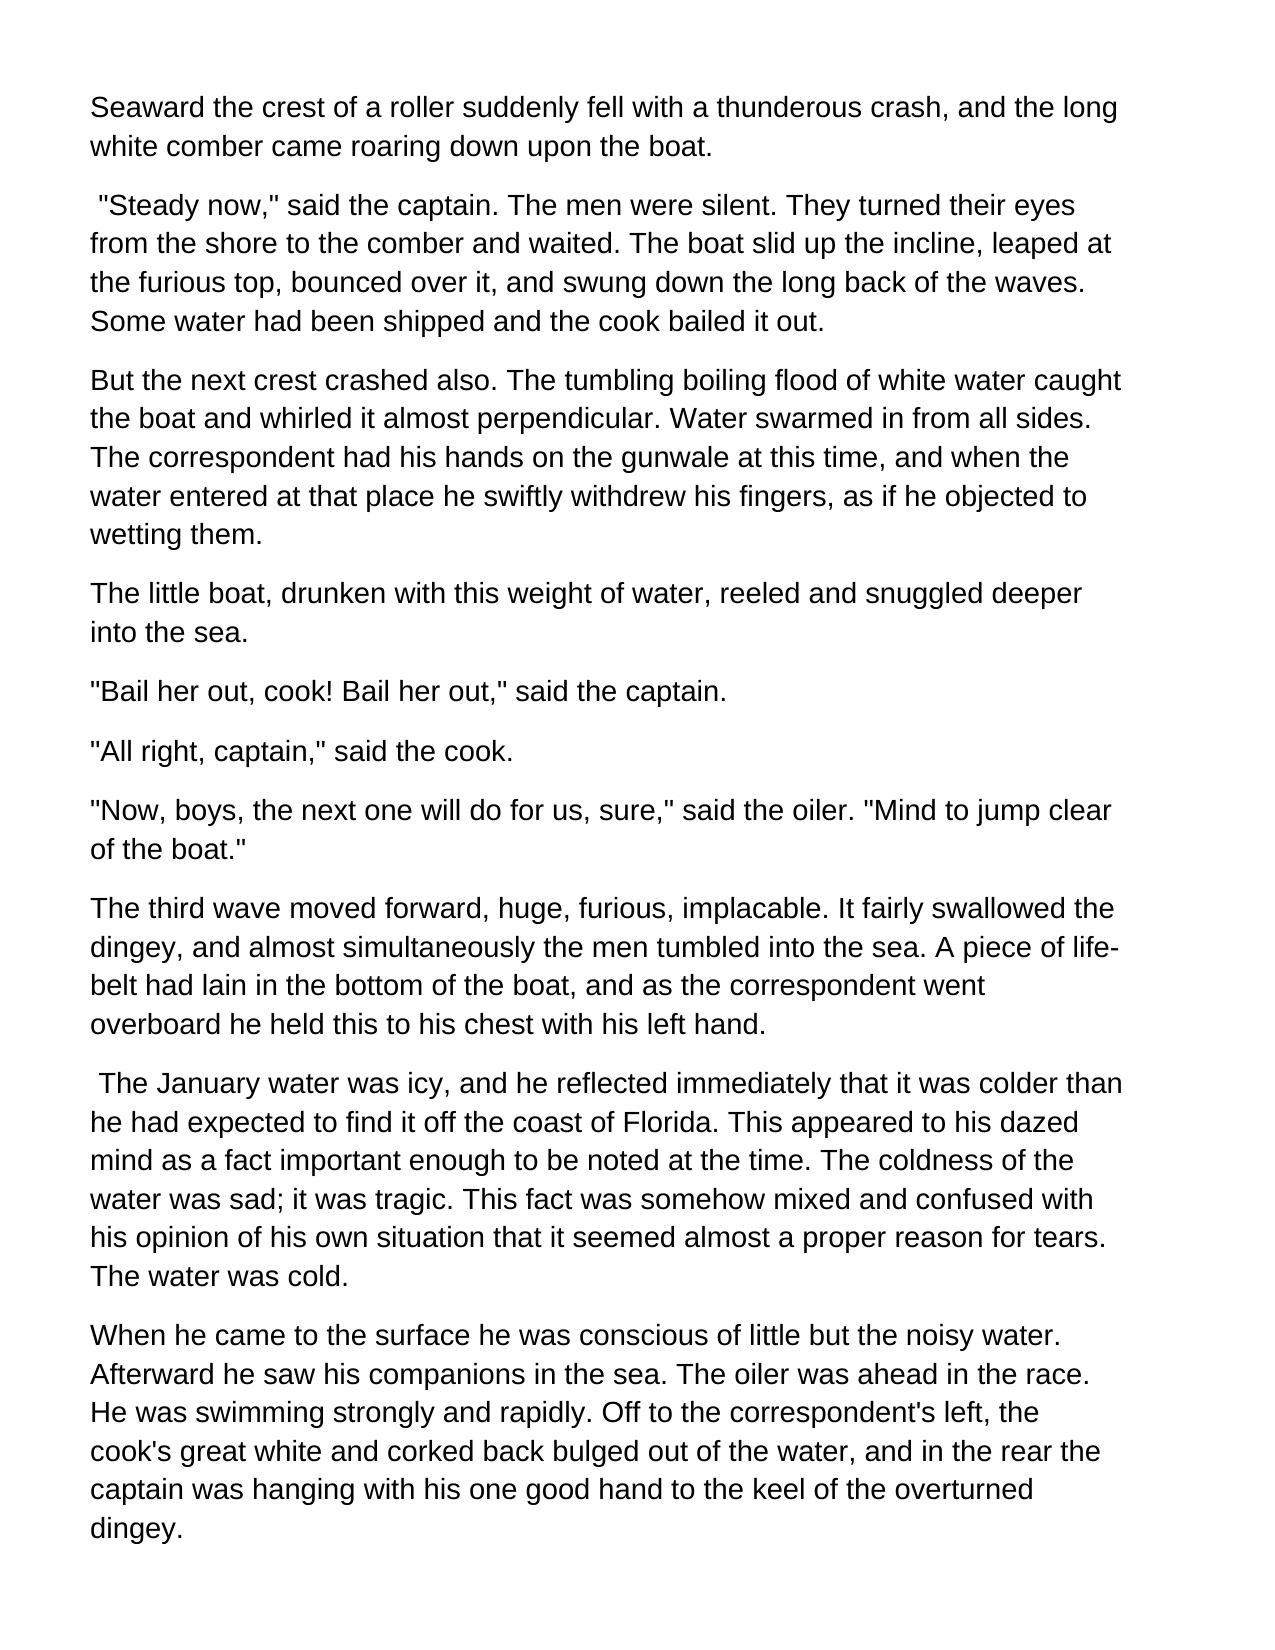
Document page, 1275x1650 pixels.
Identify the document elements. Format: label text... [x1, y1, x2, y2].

text The January water was icy, and he reflected immediately that it was colder than he had expected to find it off the coast of Florida. This appeared to his dazed mind as a fact important enough to be noted at the time. The coldness of the water was sad; it was tragic. This fact was somehow mixed and confused with his opinion of his own situation that it seemed almost a proper reason for tears. The water was cold. [90, 1066, 1125, 1292]
text But the next crest crashed also. The tumbling boiling flood of white water caught the boat and whirled it almost perpendicular. Water swarmed in from all sides. The correspondent had his hands on the gunwale at this time, and when the water entered at that place he swiftly withdrew his fingers, as if he objected to wetting them. [90, 363, 1125, 551]
text When he came to the surface he was conscious of little but the noisy water. Afterward he saw his companions in the sea. The oiler was ahead in the race. He was swimming strongly and rapidly. Off to the correspondent's left, the cook's great white and corked back bulged out of the water, and in the rear the captain was hanging with his one good hand to the keel of the overturned dingey. [90, 1318, 1125, 1544]
text The little boat, drunken with this weight of water, reeled and snuggled deeper into the sea. [90, 576, 1125, 648]
text "Steady now," said the captain. The men were silent. They turned their eyes from the shore to the comber and waited. The boat slid up the incline, leaped at the furious top, bounced over it, and swung down the long back of the waves. Some water had been shipped and the cook bailed it out. [90, 188, 1125, 337]
text "All right, captain," said the cook. [90, 734, 1125, 767]
text Seaward the crest of a roller suddenly fell with a thunderous crash, and the long white comber came roaring down upon the boat. [90, 90, 1125, 162]
text "Bail her out, cook! Bail her out," said the captain. [90, 674, 1125, 708]
text "Now, boys, the next one will do for us, sure," said the oiler. "Mind to jump clear of the boat." [90, 793, 1125, 865]
text The third wave moved forward, huge, furious, implacable. It fairly swallowed the dingey, and almost simultaneously the men tumbled into the sea. A piece of life-belt had lain in the bottom of the boat, and as the correspondent went overboard he held this to his chest with his left hand. [90, 891, 1125, 1040]
